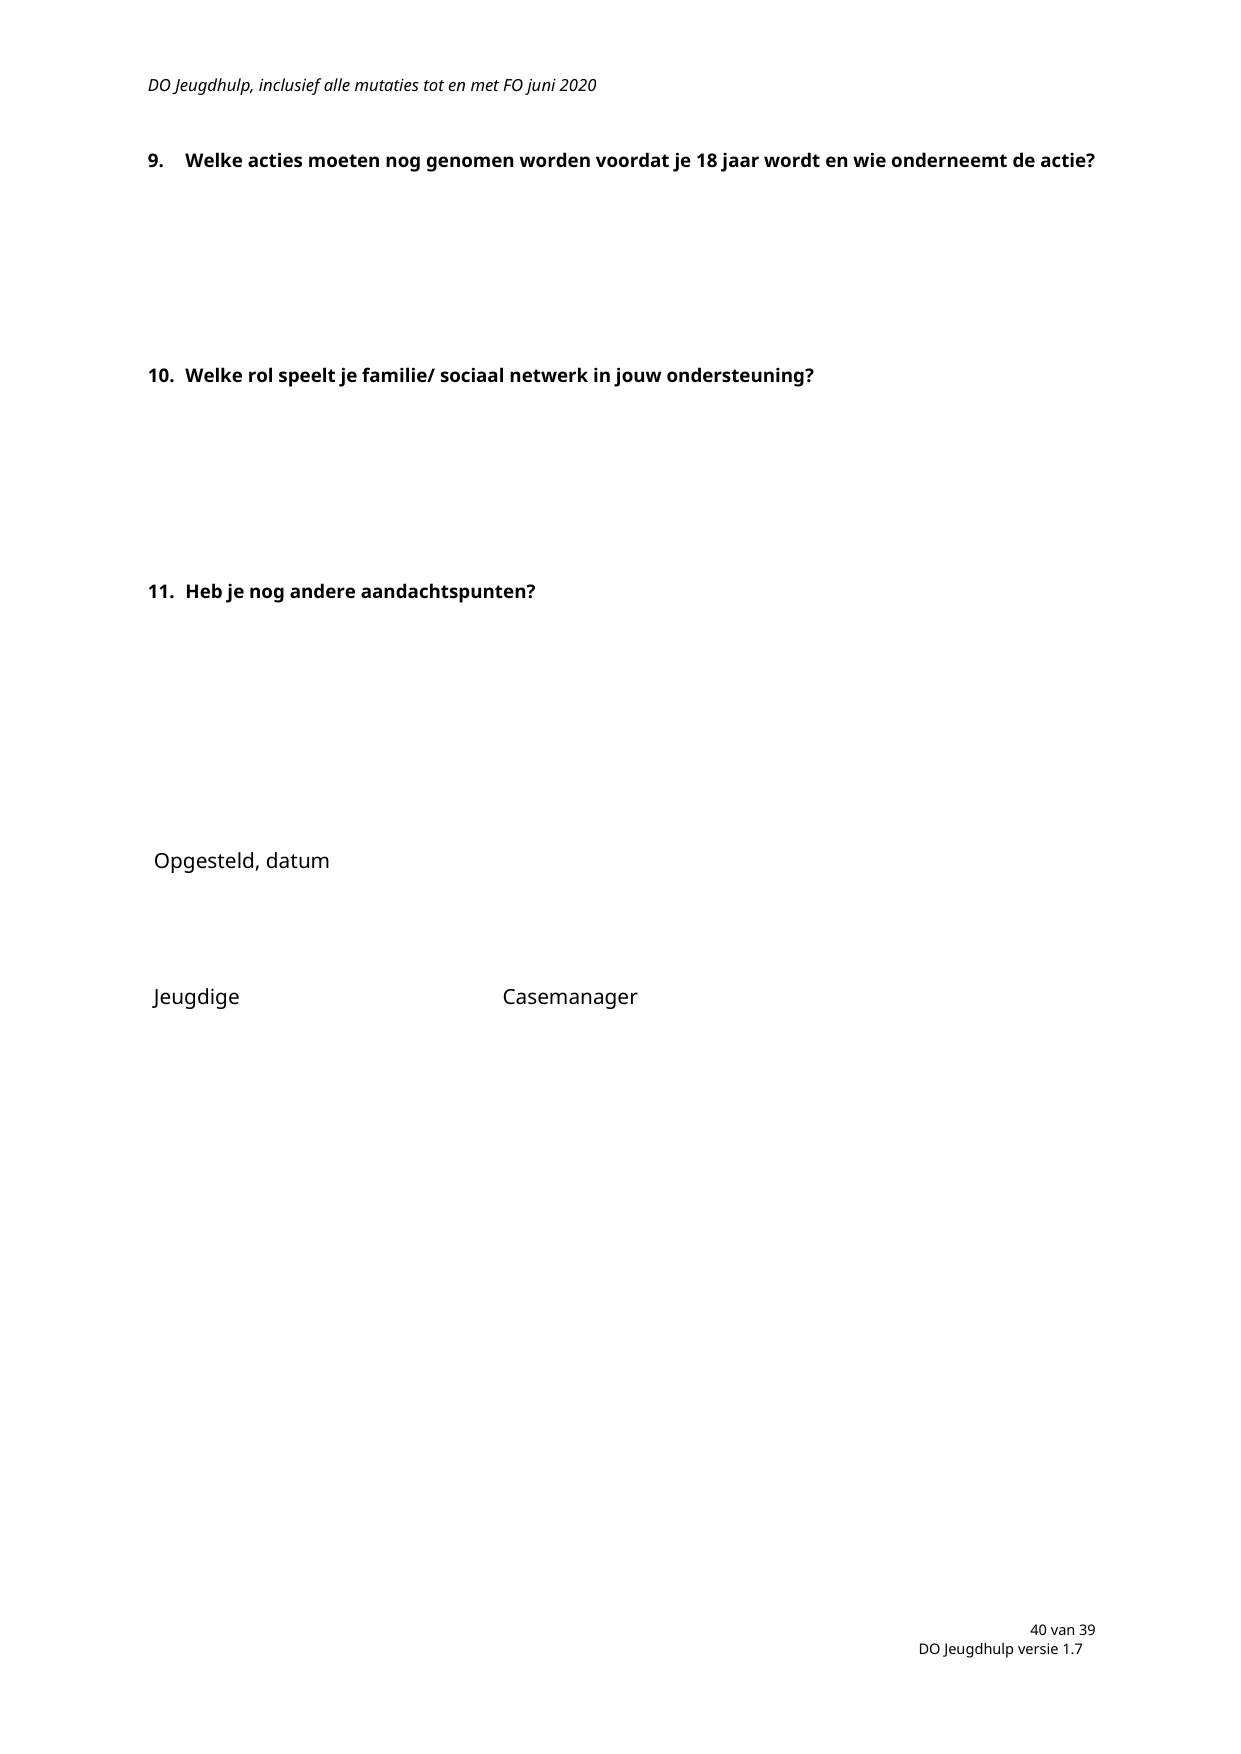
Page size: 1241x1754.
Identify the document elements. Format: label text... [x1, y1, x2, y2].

list Welke acties moeten nog genomen worden voordat je 18 jaar wordt en wie onderneemt de actie? [148, 148, 1096, 173]
text Jeugdige Casemanager [154, 983, 1096, 1010]
list Welke rol speelt je familie/ sociaal netwerk in jouw ondersteuning? [148, 363, 1096, 388]
text Opgesteld, datum [154, 847, 1096, 874]
list Heb je nog andere aandachtspunten? [148, 578, 1096, 603]
